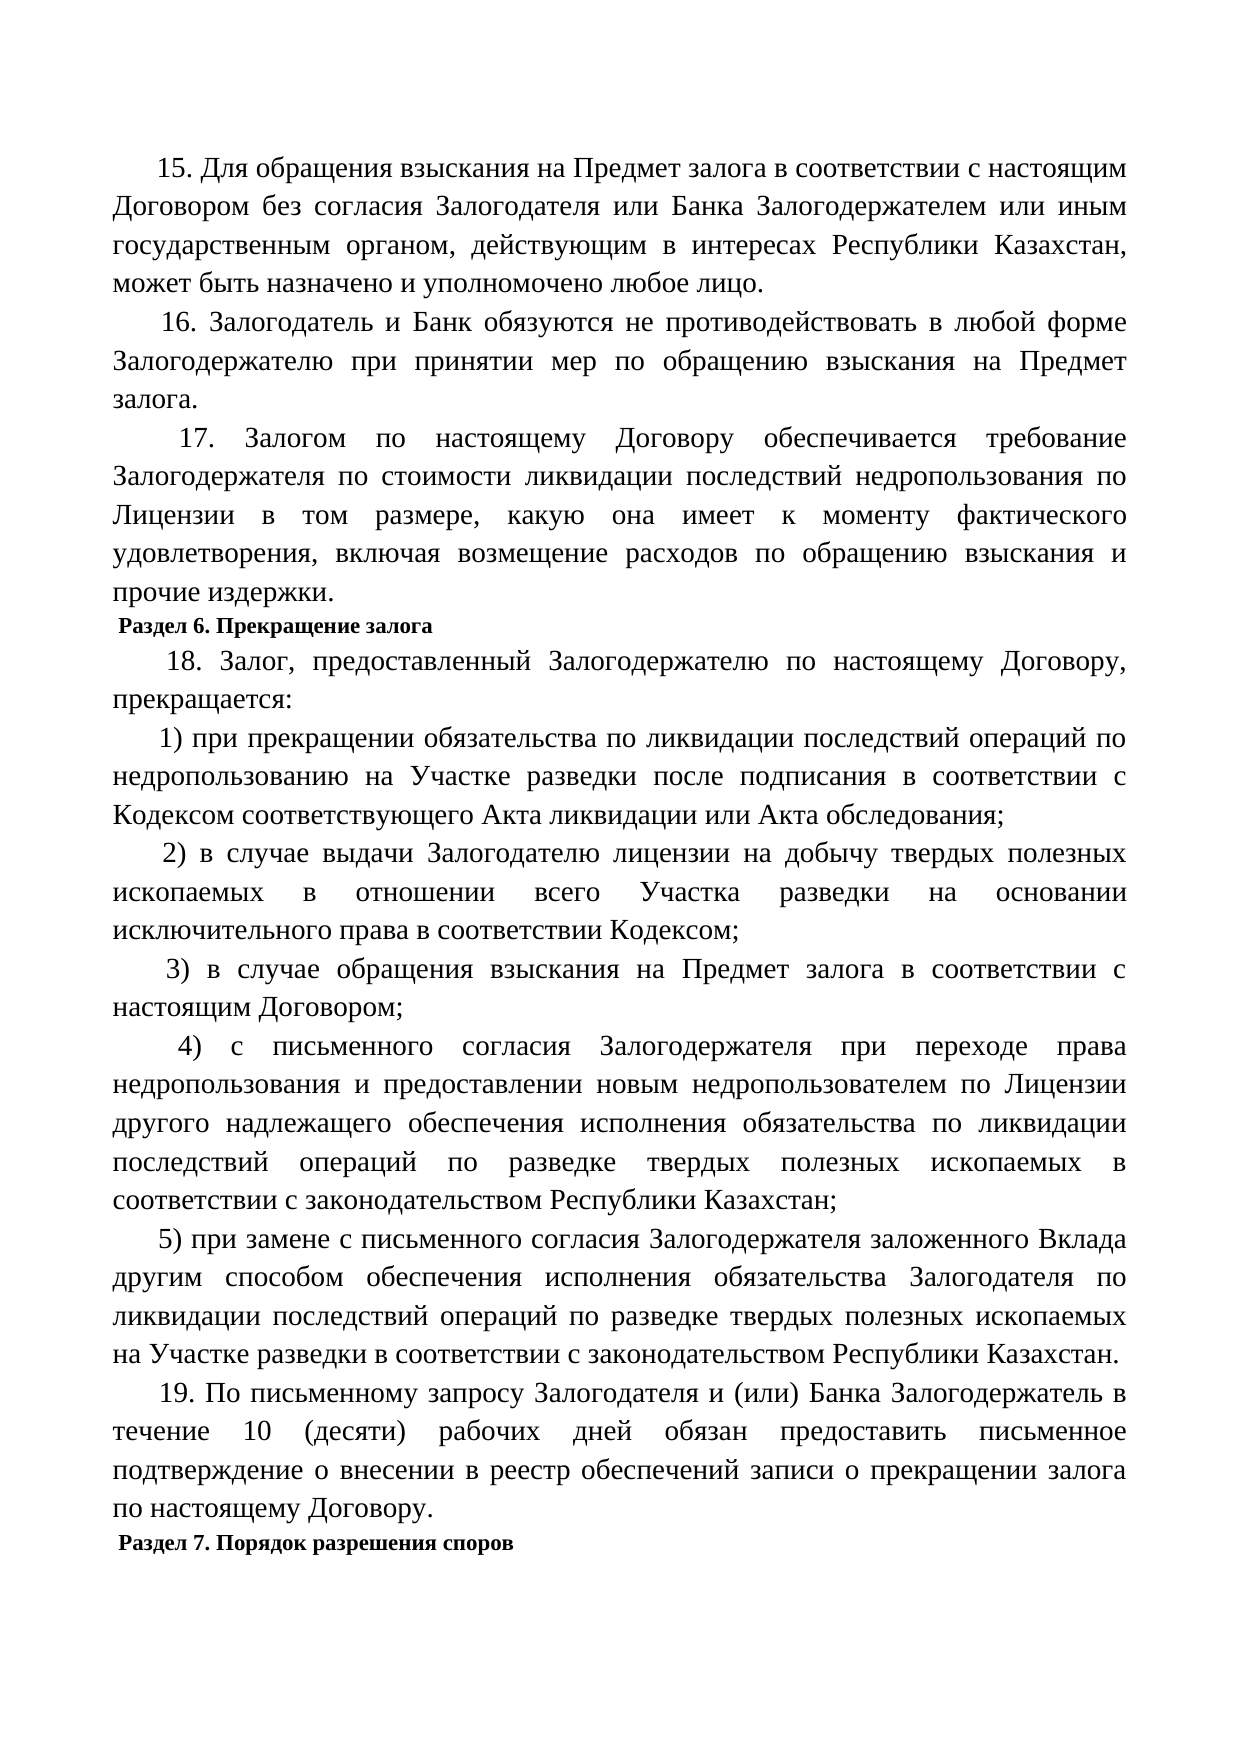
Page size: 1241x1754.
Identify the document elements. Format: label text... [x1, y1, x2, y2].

text 17. Залогом по настоящему Договору обеспечивается требование Залогодержателя по стоимости ликвидации последствий недропользования по Лицензии в том размере, какую она имеет к моменту фактического удовлетворения, включая возмещение расходов по обращению взыскания и прочие издержки. [112, 420, 1128, 607]
text 5) при замене с письменного согласия Залогодержателя заложенного Вклада другим способом обеспечения исполнения обязательства Залогодателя по ликвидации последствий операций по разведке твердых полезных ископаемых на Участке разведки в соответствии с законодательством Республики Казахстан. [112, 1221, 1128, 1370]
text Раздел 6. Прекращение залога [112, 612, 1128, 639]
text 16. Залогодатель и Банк обязуются не противодействовать в любой форме Залогодержателю при принятии мер по обращению взыскания на Предмет залога. [112, 304, 1128, 415]
text 19. По письменному запросу Залогодателя и (или) Банка Залогодержатель в течение 10 (десяти) рабочих дней обязан предоставить письменное подтверждение о внесении в реестр обеспечений записи о прекращении залога по настоящему Договору. [112, 1375, 1128, 1524]
text 1) при прекращении обязательства по ликвидации последствий операций по недропользованию на Участке разведки после подписания в соответствии с Кодексом соответствующего Акта ликвидации или Акта обследования; [112, 720, 1128, 830]
text 15. Для обращения взыскания на Предмет залога в соответствии с настоящим Договором без согласия Залогодателя или Банка Залогодержателем или иным государственным органом, действующим в интересах Республики Казахстан, может быть назначено и уполномочено любое лицо. [112, 150, 1128, 299]
text 4) с письменного согласия Залогодержателя при переходе права недропользования и предоставлении новым недропользователем по Лицензии другого надлежащего обеспечения исполнения обязательства по ликвидации последствий операций по разведке твердых полезных ископаемых в соответствии с законодательством Республики Казахстан; [112, 1028, 1128, 1216]
text Раздел 7. Порядок разрешения споров [112, 1529, 1128, 1556]
text 18. Залог, предоставленный Залогодержателю по настоящему Договору, прекращается: [112, 643, 1128, 715]
text 3) в случае обращения взыскания на Предмет залога в соответствии с настоящим Договором; [112, 951, 1128, 1023]
text 2) в случае выдачи Залогодателю лицензии на добычу твердых полезных ископаемых в отношении всего Участка разведки на основании исключительного права в соответствии Кодексом; [112, 835, 1128, 946]
